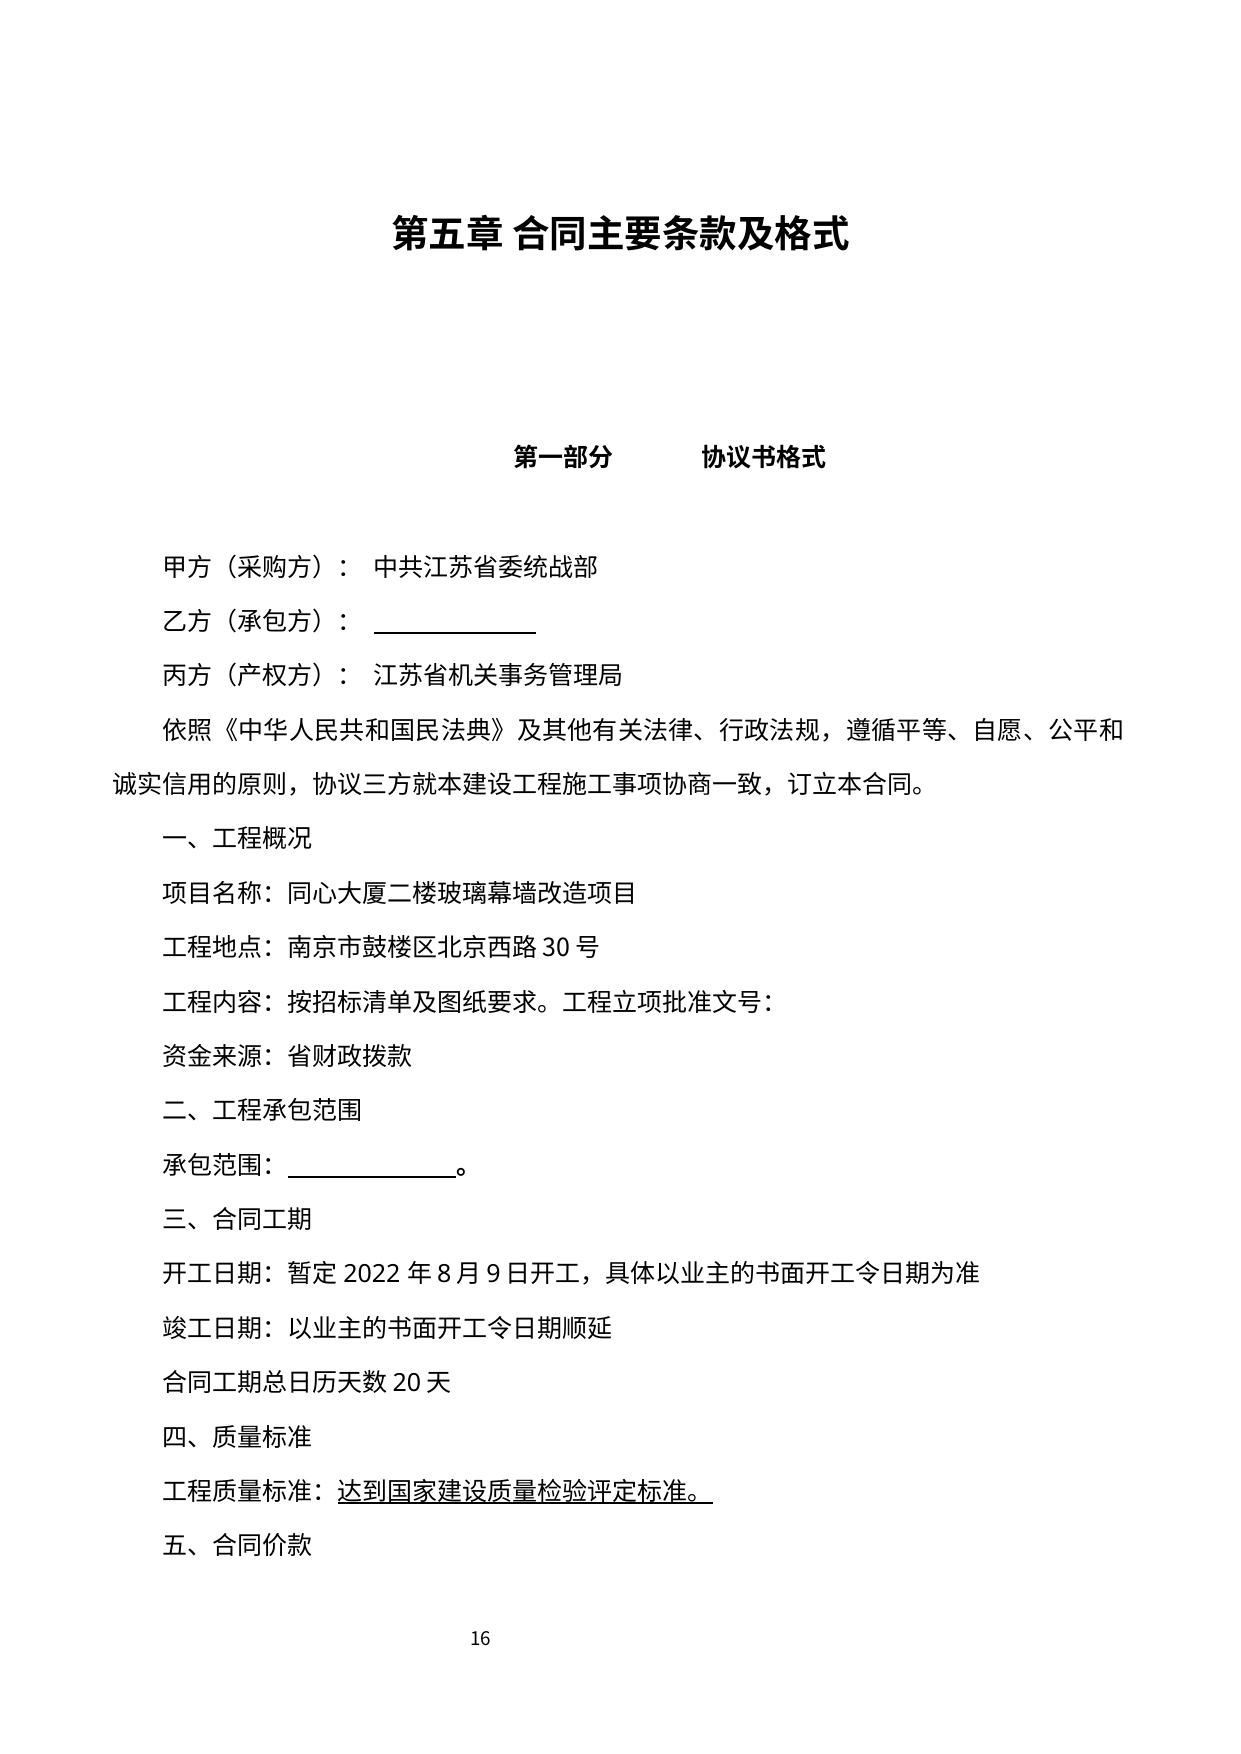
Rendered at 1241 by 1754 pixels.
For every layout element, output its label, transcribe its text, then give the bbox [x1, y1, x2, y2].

text 开工日期：暂定 2022 年8月9日开工，具体以业主的书面开工令日期为准 [112, 1254, 1128, 1290]
text 丙方（产权方）： 江苏省机关事务管理局 [112, 656, 1128, 692]
text 五、合同价款 [112, 1526, 1128, 1562]
text 二、工程承包范围 [112, 1091, 1128, 1127]
text 依照《中华人民共和国民法典》及其他有关法律、行政法规，遵循平等、自愿、公平和诚实信用的原则，协议三方就本建设工程施工事项协商一致，订立本合同。 [112, 710, 1128, 801]
text 资金来源：省财政拨款 [112, 1036, 1128, 1073]
text 第五章 合同主要条款及格式 [112, 204, 1128, 259]
text 甲方（采购方）： 中共江苏省委统战部 [112, 547, 1128, 583]
text 承包范围： 。 [112, 1145, 1128, 1181]
text 工程地点：南京市鼓楼区北京西路30号 [112, 928, 1128, 964]
text 竣工日期：以业主的书面开工令日期顺延 [112, 1308, 1128, 1344]
text 合同工期总日历天数20天 [112, 1363, 1128, 1399]
text 一、工程概况 [112, 819, 1128, 855]
text 项目名称：同心大厦二楼玻璃幕墙改造项目 [112, 873, 1128, 909]
text 工程内容：按招标清单及图纸要求。工程立项批准文号： [112, 982, 1128, 1018]
text 工程质量标准：达到国家建设质量检验评定标准。 [112, 1471, 1128, 1508]
text 四、质量标准 [112, 1417, 1128, 1453]
list 合同工期 [112, 1199, 1128, 1236]
text 乙方（承包方）： [112, 601, 1128, 638]
text 第一部分 协议书格式 [513, 437, 1128, 473]
